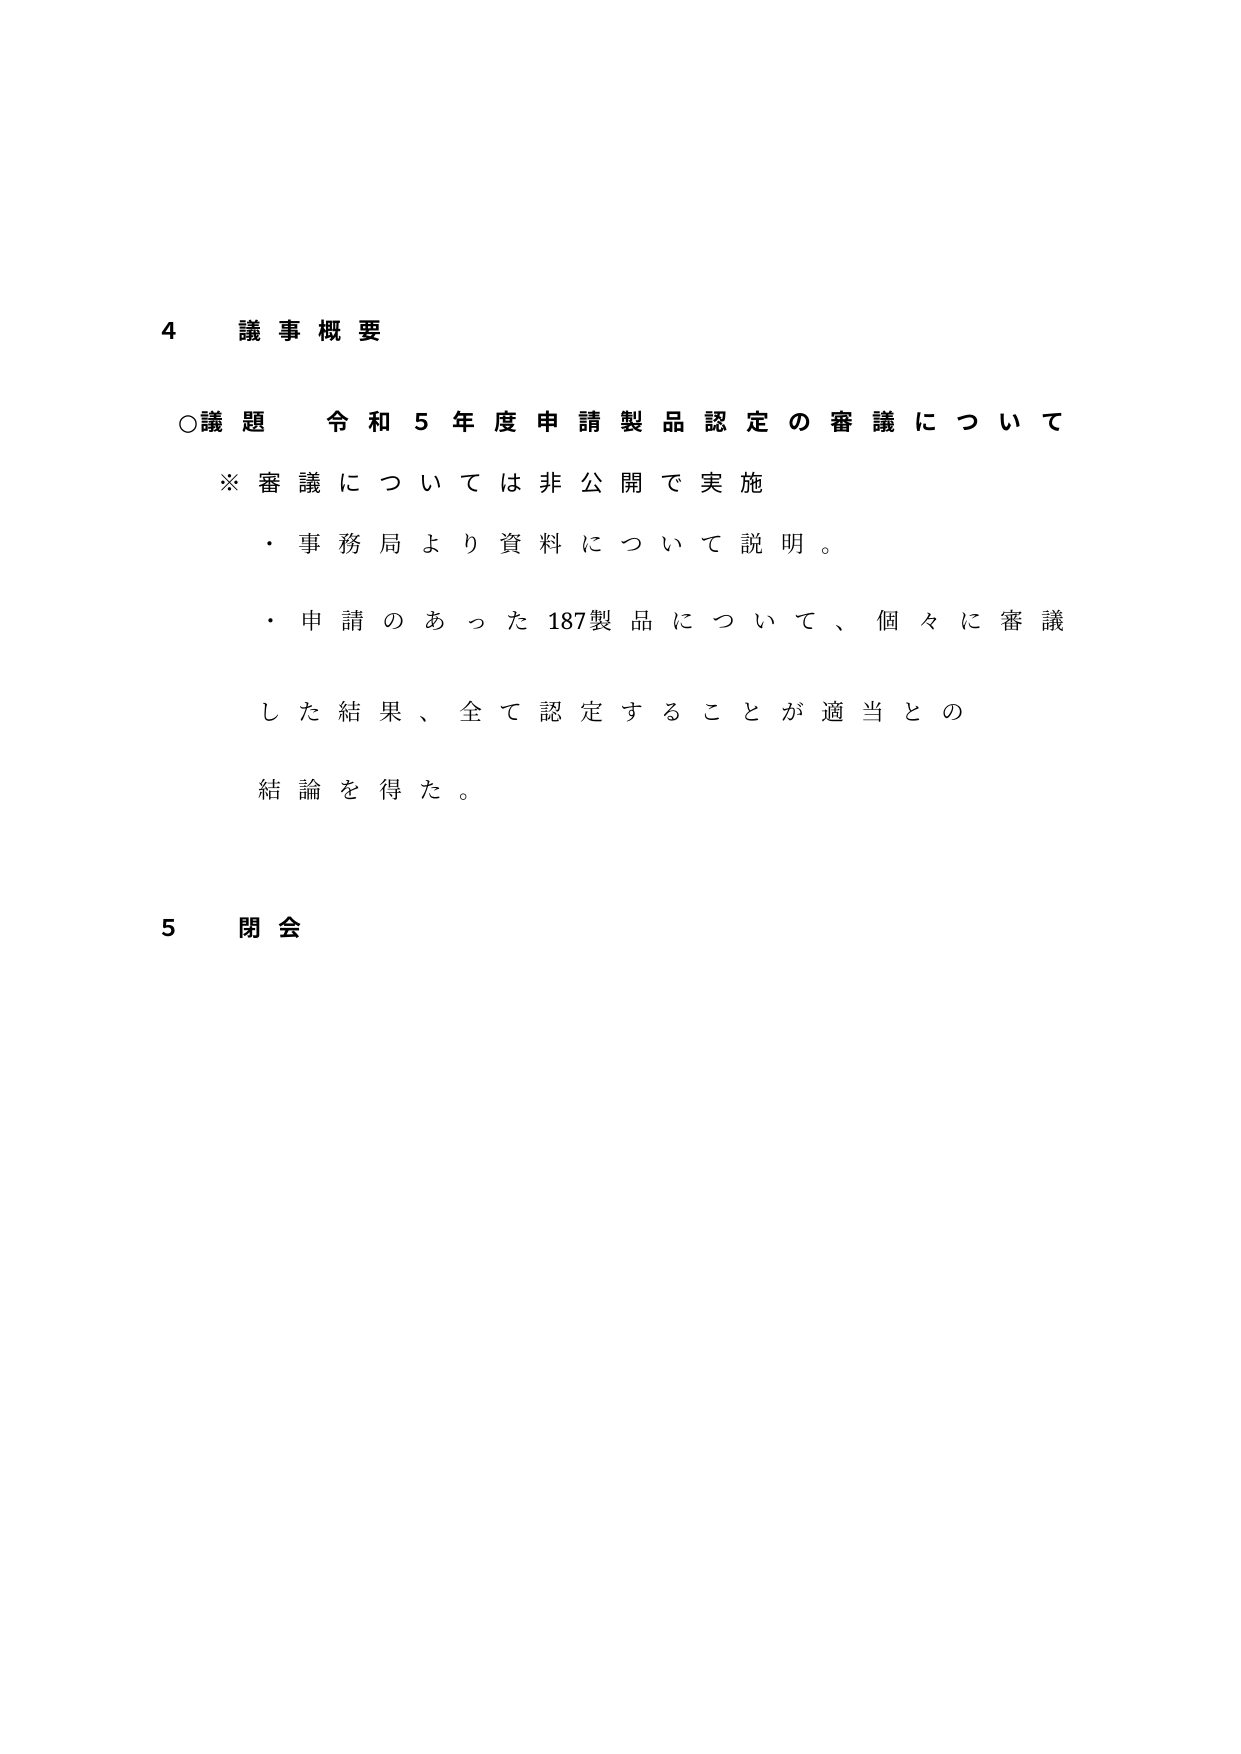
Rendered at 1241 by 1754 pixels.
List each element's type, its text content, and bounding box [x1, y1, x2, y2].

text 結論を得た。 [238, 758, 1082, 819]
text ５ 閉会 [158, 896, 1082, 957]
text ４ 議事概要 [158, 299, 1082, 360]
text ○議題 令和５年度申請製品認定の審議について ※審議については非公開で実施 [178, 390, 1082, 512]
text ・事務局より資料について説明。 [198, 512, 1082, 573]
text ・申請のあった187製品について、個々に審議した結果、全て認定することが適当との [198, 589, 1082, 741]
